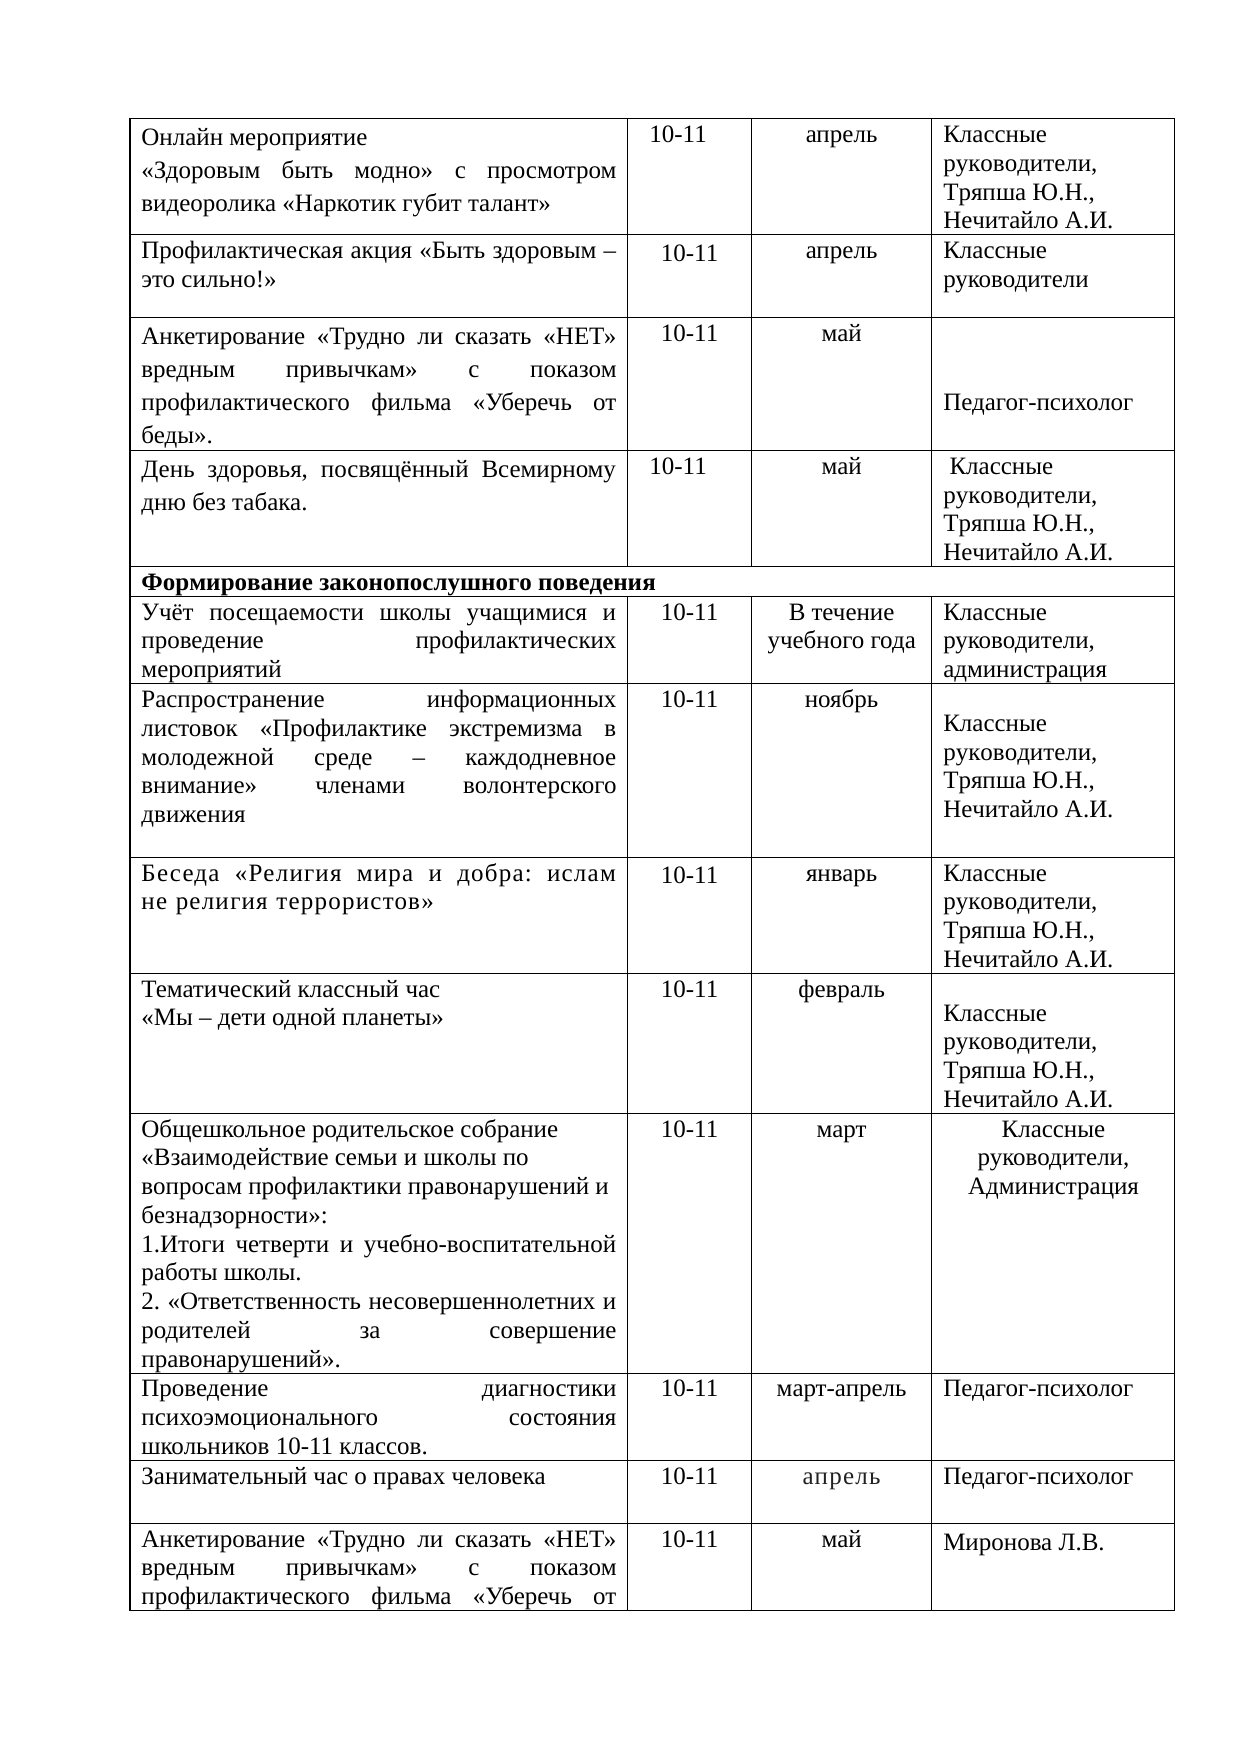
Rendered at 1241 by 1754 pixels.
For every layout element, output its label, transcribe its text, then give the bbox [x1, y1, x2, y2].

table_cell 10-11 [628, 684, 751, 857]
table_cell 10-11 [628, 1524, 751, 1610]
table_cell В течение учебного года [752, 597, 931, 683]
table_cell Учёт посещаемости школы учащимися и проведение профилактических мероприятий [131, 597, 627, 683]
table_cell май [752, 1524, 931, 1610]
table_cell Классные руководители, Тряпша Ю.Н., Нечитайло А.И. [932, 684, 1174, 857]
table_cell Занимательный час о правах человека [131, 1461, 627, 1523]
table_cell апрель [752, 119, 931, 234]
table_cell ноябрь [752, 684, 931, 857]
table_cell 10-11 [628, 1461, 751, 1523]
table_cell март-апрель [752, 1374, 931, 1460]
table_cell Формирование законопослушного поведения [131, 567, 1174, 596]
table_cell март [752, 1114, 931, 1372]
table_cell Классные руководители, Тряпша Ю.Н., Нечитайло А.И. [932, 858, 1174, 973]
table_cell День здоровья, посвящённый Всемирному дню без табака. [131, 451, 627, 566]
table_cell Классные руководители, Тряпша Ю.Н., Нечитайло А.И. [932, 451, 1174, 566]
table_cell Педагог-психолог [932, 1461, 1174, 1523]
table_cell 10-11 [628, 1374, 751, 1460]
table_cell январь [752, 858, 931, 973]
table_cell Педагог-психолог [932, 1374, 1174, 1460]
table_cell Анкетирование «Трудно ли сказать «НЕТ» вредным привычкам» с показом профилактического фильма «Уберечь от беды». [131, 318, 627, 450]
table_cell 10-11 [628, 858, 751, 973]
table_cell 10-11 [628, 451, 751, 566]
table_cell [131, 1524, 627, 1610]
table_cell Онлайн мероприятие «Здоровым быть модно» с просмотром видеоролика «Наркотик губит талант» [131, 119, 627, 234]
table_cell Классные руководители, Администрация [932, 1114, 1174, 1372]
table_cell Классные руководители, Тряпша Ю.Н., Нечитайло А.И. [932, 119, 1174, 234]
table_cell Общешкольное родительское собрание «Взаимодействие семьи и школы по вопросам профилактики правонарушений и безнадзорности»: 1.Итоги четверти и учебно-воспитательной работы школы. 2. «Ответственность несовершеннолетних и родителей за совершение правонарушений». [131, 1114, 627, 1372]
table_cell Миронова Л.В. [932, 1524, 1174, 1610]
table_cell апрель [752, 235, 931, 317]
table_cell май [752, 318, 931, 450]
table_cell 10-11 [628, 318, 751, 450]
table_cell 10-11 [628, 1114, 751, 1372]
table_cell Классные руководители, администрация [932, 597, 1174, 683]
table_cell февраль [752, 974, 931, 1113]
table_cell 10-11 [628, 235, 751, 317]
table_cell май [752, 451, 931, 566]
table_cell Педагог-психолог [932, 318, 1174, 450]
table_cell 10-11 [628, 119, 751, 234]
table_cell Классные руководители [932, 235, 1174, 317]
table_cell 10-11 [628, 597, 751, 683]
table_cell Профилактическая акция «Быть здоровым – это сильно!» [131, 235, 627, 317]
table_cell 10-11 [628, 974, 751, 1113]
table_cell Беседа «Религия мира и добра: ислам не религия террористов» [131, 858, 627, 973]
table_cell Классные руководители, Тряпша Ю.Н., Нечитайло А.И. [932, 974, 1174, 1113]
table_cell Проведение диагностики психоэмоционального состояния школьников 10-11 классов. [131, 1374, 627, 1460]
table_cell апрель [752, 1461, 931, 1523]
table_cell Тематический классный час «Мы – дети одной планеты» [131, 974, 627, 1113]
table_cell Распространение информационных листовок «Профилактике экстремизма в молодежной среде – каждодневное внимание» членами волонтерского движения [131, 684, 627, 857]
